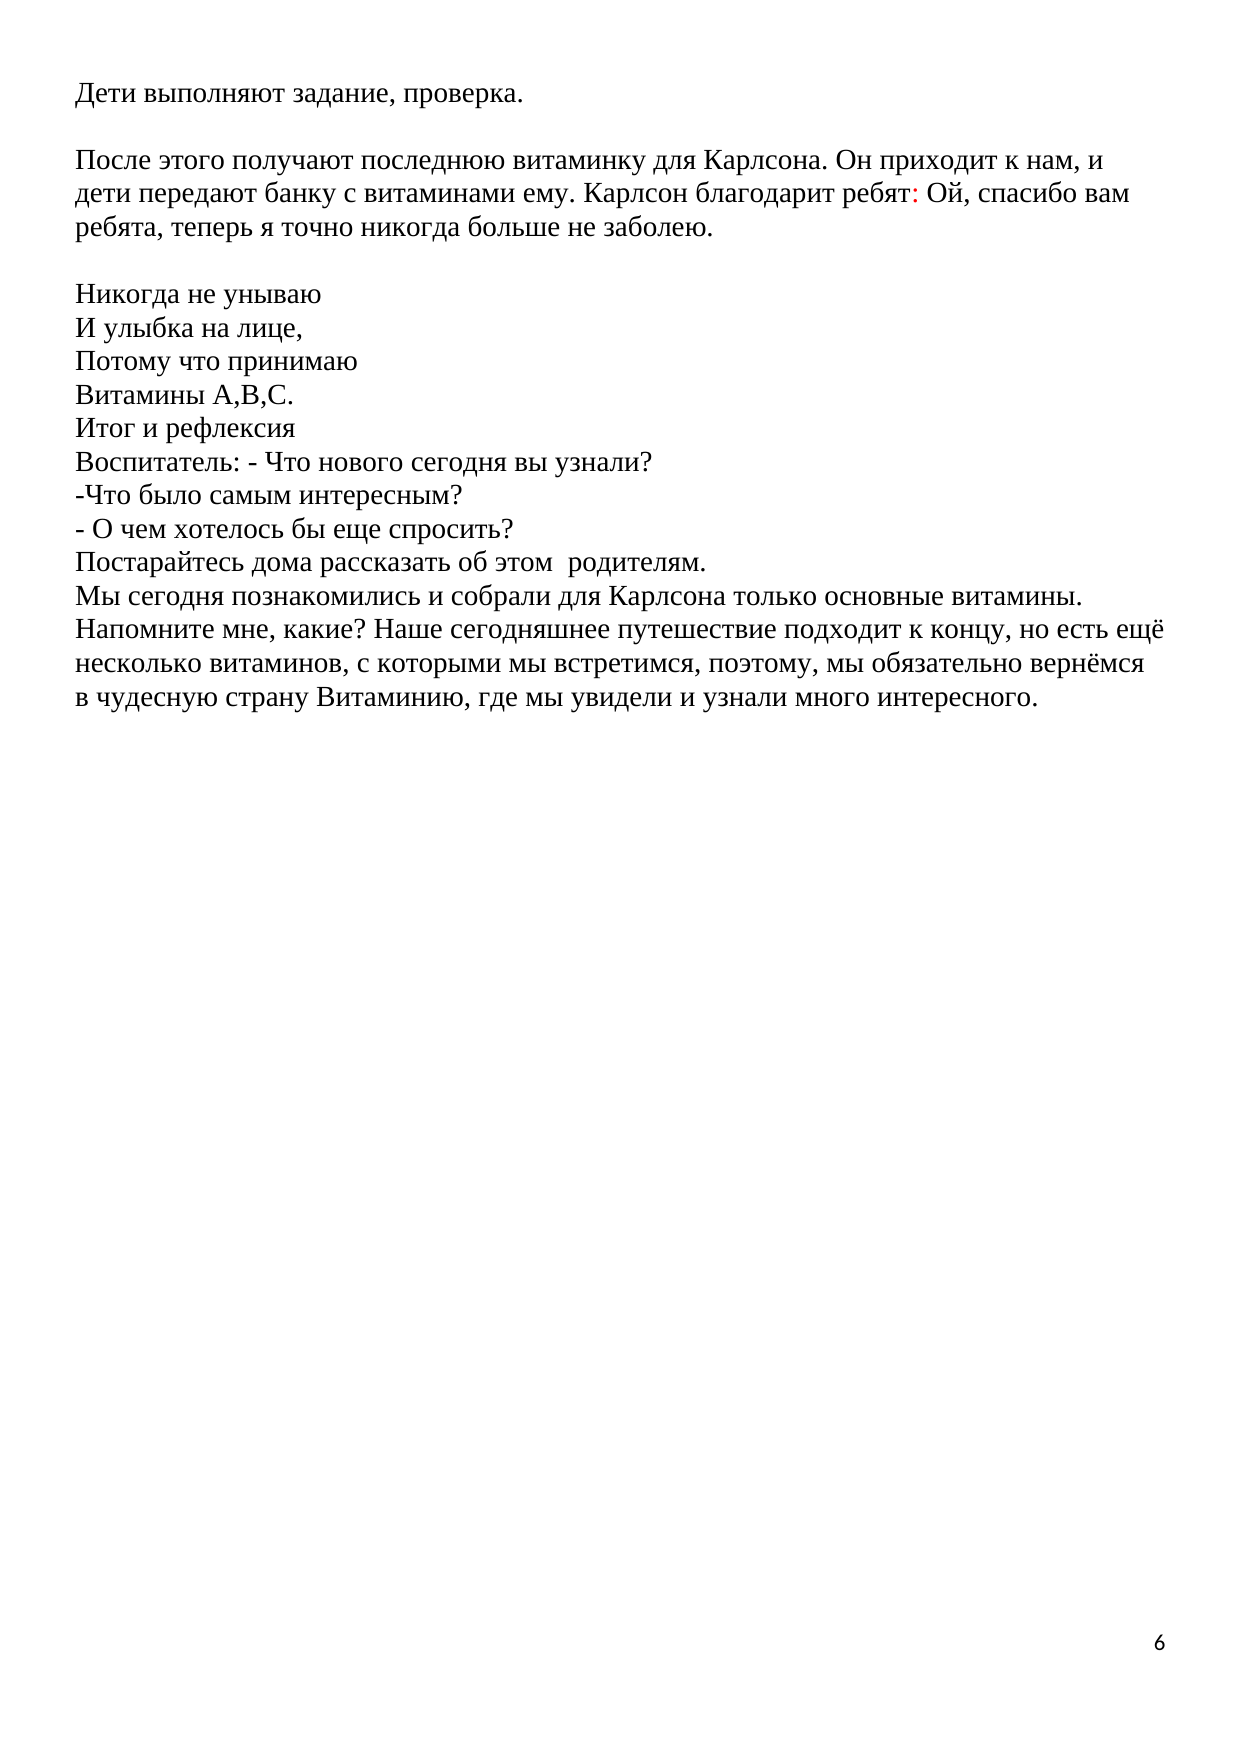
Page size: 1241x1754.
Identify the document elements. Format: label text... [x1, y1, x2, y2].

text Воспитатель: - Что нового сегодня вы узнали? [75, 444, 1165, 477]
text Никогда не унываю И улыбка на лице, Потому что принимаю Витамины А,В,С. [75, 276, 1165, 410]
text Дети выполняют задание, проверка. [75, 75, 1165, 108]
text Итог и рефлексия [75, 410, 1165, 444]
text - О чем хотелось бы еще спросить? [75, 511, 1165, 544]
text Мы сегодня познакомились и собрали для Карлсона только основные витамины. Напомните мне, какие? Наше сегодняшнее путешествие подходит к концу, но есть ещё несколько витаминов, с которыми мы встретимся, поэтому, мы обязательно вернёмся в чудесную страну Витаминию, где мы увидели и узнали много интересного. [75, 578, 1165, 712]
text -Что было самым интересным? [75, 477, 1165, 511]
text После этого получают последнюю витаминку для Карлсона. Он приходит к нам, и дети передают банку с витаминами ему. Карлсон благодарит ребят: Ой, спасибо вам ребята, теперь я точно никогда больше не заболею. [75, 142, 1165, 243]
text Постарайтесь дома рассказать об этом родителям. [75, 544, 1165, 578]
